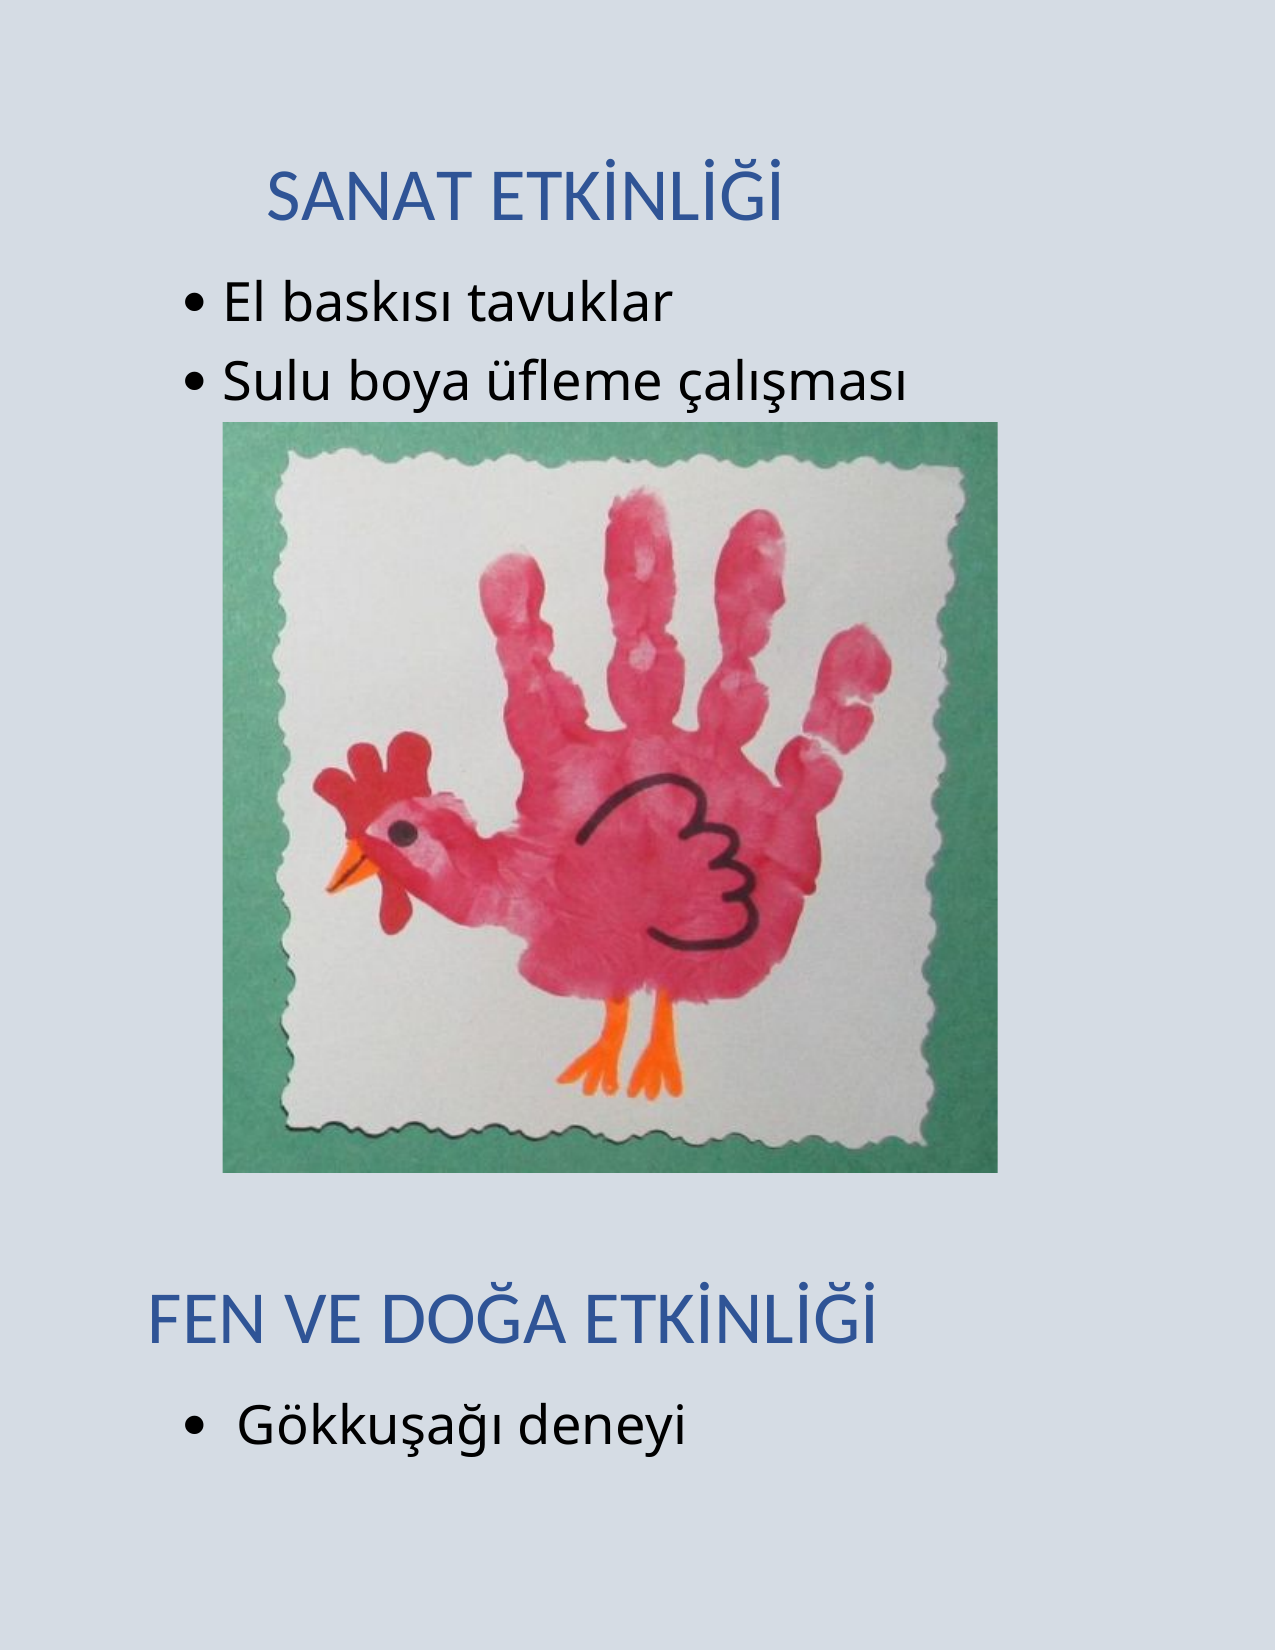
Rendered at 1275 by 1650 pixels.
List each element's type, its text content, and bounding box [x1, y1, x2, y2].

text SANAT ETKİNLİĞİ [148, 148, 1127, 239]
list Sulu boya üfleme çalışması [185, 343, 1127, 416]
list Gökkuşağı deneyi [185, 1386, 1127, 1460]
list El baskısı tavuklar [185, 263, 1127, 337]
picture [222, 422, 998, 1173]
text FEN VE DOĞA ETKİNLİĞİ [148, 1271, 1127, 1362]
